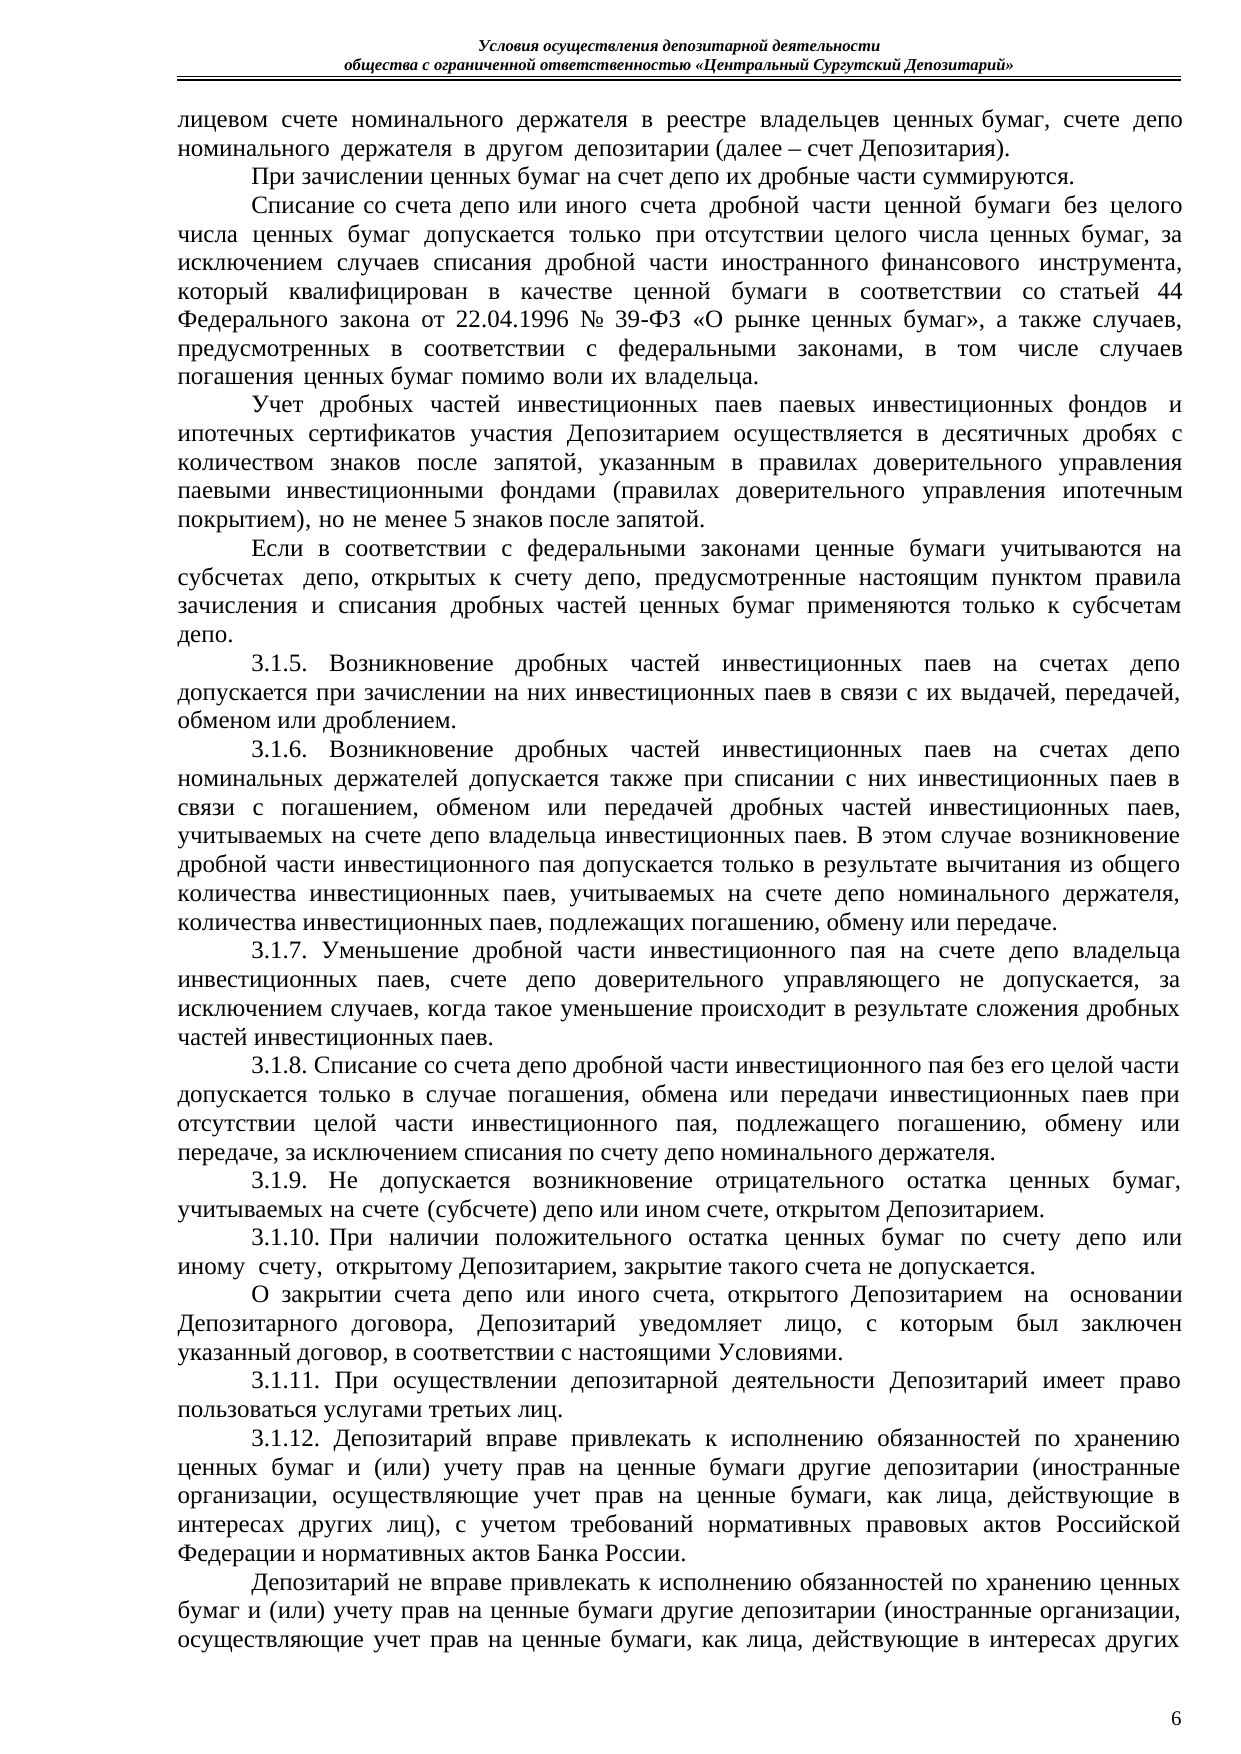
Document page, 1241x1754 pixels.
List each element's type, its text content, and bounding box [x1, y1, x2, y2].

text 3.1.10. При наличии положительного остатка ценных бумаг по счету депо или иному счету, открытому Депозитарием, закрытие такого счета не допускается. [177, 1223, 1183, 1280]
text 3.1.11. При осуществлении депозитарной деятельности Депозитарий имеет право пользоваться услугами третьих лиц. [177, 1365, 1181, 1423]
text 3.1.12. Депозитарий вправе привлекать к исполнению обязанностей по хранению ценных бумаг и (или) учету прав на ценные бумаги другие депозитарии (иностранные организации, осуществляющие учет прав на ценные бумаги, как лица, действующие в интересах других лиц), с учетом требований нормативных правовых актов Российской Федерации и нормативных актов Банка России. [177, 1423, 1181, 1567]
text Учет дробных частей инвестиционных паев паевых инвестиционных фондов и ипотечных сертификатов участия Депозитарием осуществляется в десятичных дробях с количеством знаков после запятой, указанным в правилах доверительного управления паевыми инвестиционными фондами (правилах доверительного управления ипотечным покрытием), но не менее 5 знаков после запятой. [177, 390, 1183, 533]
text Если в соответствии с федеральными законами ценные бумаги учитываются на субсчетах депо, открытых к счету депо, предусмотренные настоящим пунктом правила зачисления и списания дробных частей ценных бумаг применяются только к субсчетам депо. [177, 533, 1181, 648]
text О закрытии счета депо или иного счета, открытого Депозитарием на основании Депозитарного договора, Депозитарий уведомляет лицо, с которым был заключен указанный договор, в соответствии с настоящими Условиями. [177, 1280, 1183, 1365]
text 3.1.6. Возникновение дробных частей инвестиционных паев на счетах депо номинальных держателей допускается также при списании с них инвестиционных паев в связи с погашением, обменом или передачей дробных частей инвестиционных паев, учитываемых на счете депо владельца инвестиционных паев. В этом случае возникновение дробной части инвестиционного пая допускается только в результате вычитания из общего количества инвестиционных паев, учитываемых на счете депо номинального держателя, количества инвестиционных паев, подлежащих погашению, обмену или передаче. [177, 734, 1181, 935]
text 3.1.7. Уменьшение дробной части инвестиционного пая на счете депо владельца инвестиционных паев, счете депо доверительного управляющего не допускается, за исключением случаев, когда такое уменьшение происходит в результате сложения дробных частей инвестиционных паев. [177, 935, 1181, 1050]
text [177, 1567, 1181, 1653]
text При зачислении ценных бумаг на счет депо их дробные части суммируются. [177, 162, 1183, 191]
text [177, 104, 1183, 162]
text 3.1.8. Списание со счета депо дробной части инвестиционного пая без его целой части допускается только в случае погашения, обмена или передачи инвестиционных паев при отсутствии целой части инвестиционного пая, подлежащего погашению, обмену или передаче, за исключением списания по счету депо номинального держателя. [177, 1050, 1181, 1165]
text 3.1.9. Не допускается возникновение отрицательного остатка ценных бумаг, учитываемых на счете (субсчете) депо или ином счете, открытом Депозитарием. [177, 1165, 1181, 1223]
text 3.1.5. Возникновение дробных частей инвестиционных паев на счетах депо допускается при зачислении на них инвестиционных паев в связи с их выдачей, передачей, обменом или дроблением. [177, 648, 1181, 734]
text Списание со счета депо или иного счета дробной части ценной бумаги без целого числа ценных бумаг допускается только при отсутствии целого числа ценных бумаг, за исключением случаев списания дробной части иностранного финансового инструмента, который квалифицирован в качестве ценной бумаги в соответствии со статьей 44 Федерального закона от 22.04.1996 № 39-ФЗ «О рынке ценных бумаг», а также случаев, предусмотренных в соответствии с федеральными законами, в том числе случаев погашения ценных бумаг помимо воли их владельца. [177, 191, 1183, 390]
